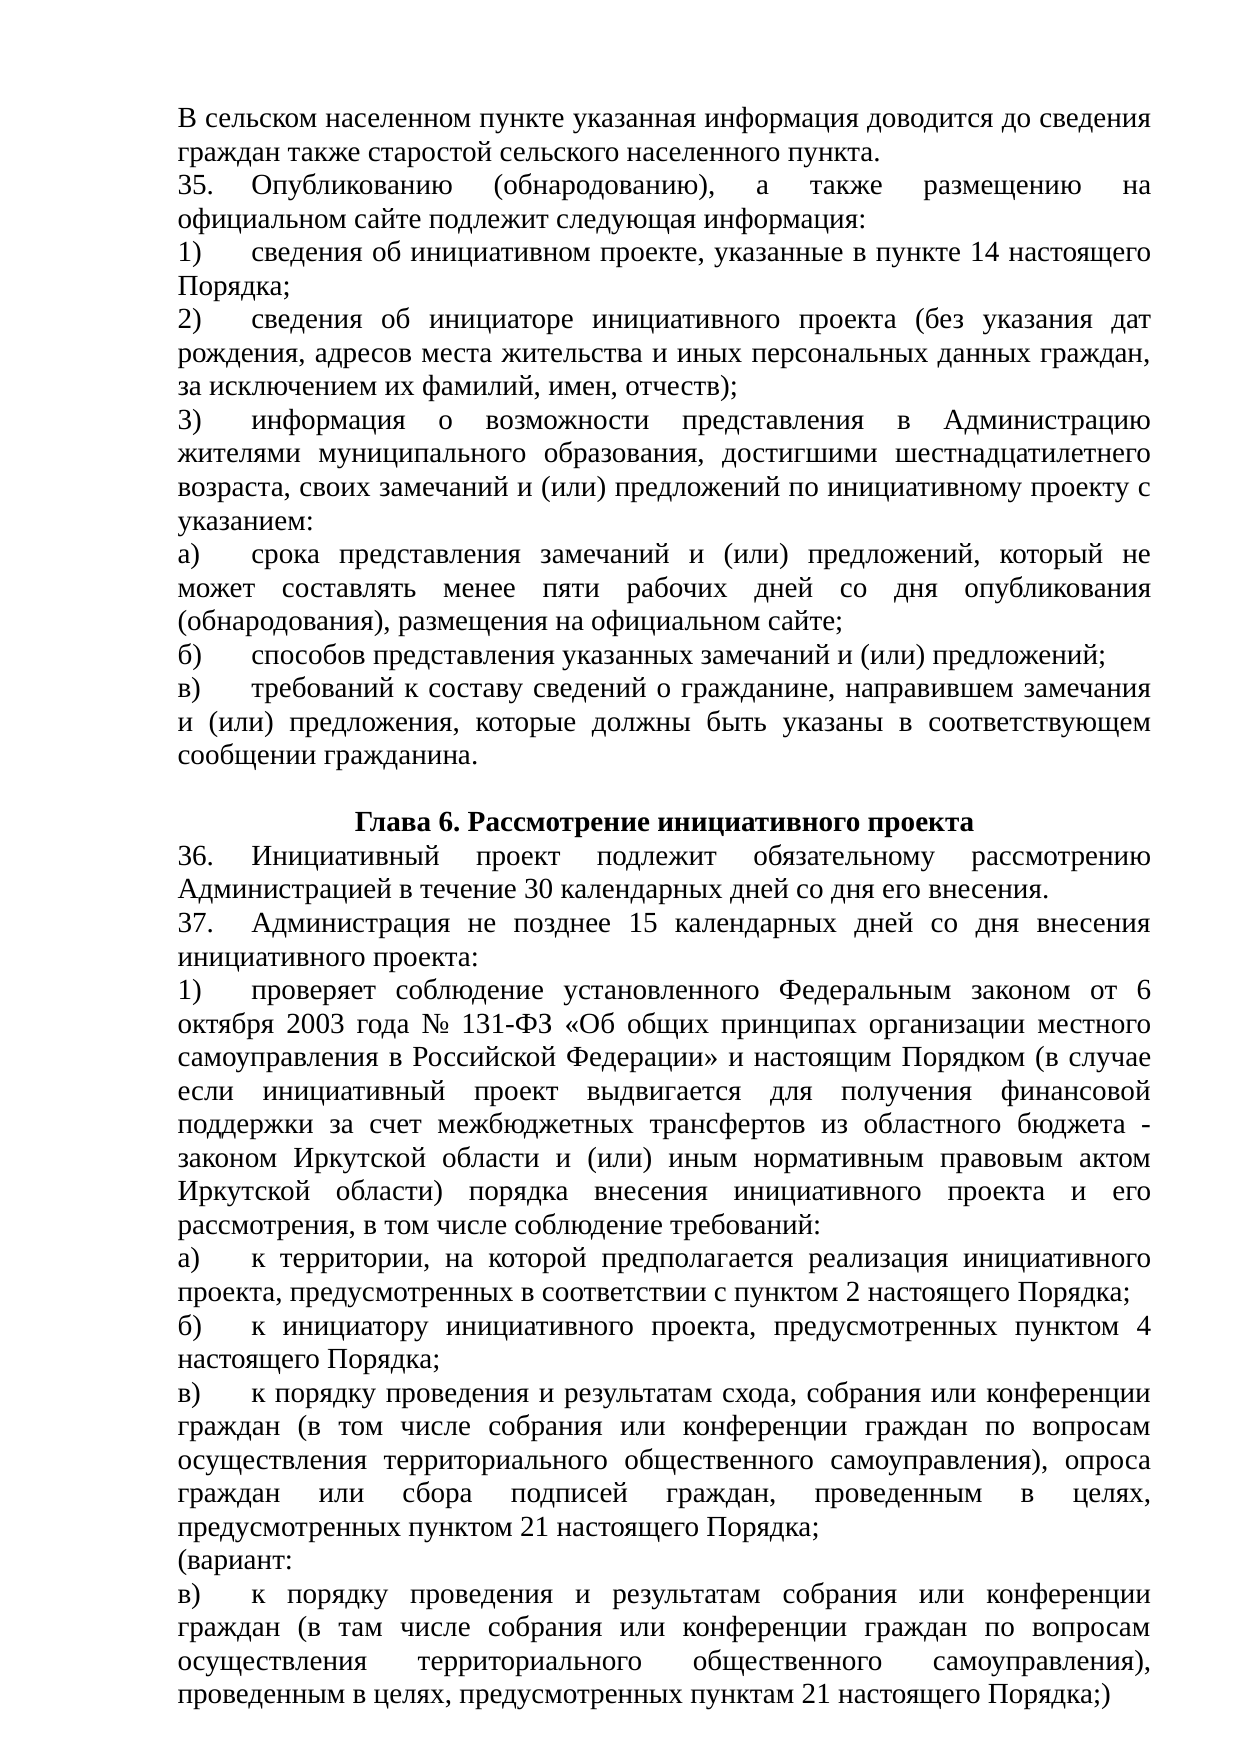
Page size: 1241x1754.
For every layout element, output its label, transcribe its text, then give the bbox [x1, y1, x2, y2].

text 3) информация о возможности представления в Администрацию жителями муниципального образования, достигшими шестнадцатилетнего возраста, своих замечаний и (или) предложений по инициативному проекту с указанием: [177, 402, 1152, 536]
text б) способов представления указанных замечаний и (или) предложений; [177, 637, 1152, 670]
text 1) сведения об инициативном проекте, указанные в пункте 14 настоящего Порядка; [177, 234, 1152, 301]
text б) к инициатору инициативного проекта, предусмотренных пунктом 4 настоящего Порядка; [177, 1308, 1152, 1375]
text 1) проверяет соблюдение установленного Федеральным законом от 6 октября 2003 года № 131-ФЗ «Об общих принципах организации местного самоуправления в Российской Федерации» и настоящим Порядком (в случае если инициативный проект выдвигается для получения финансовой поддержки за счет межбюджетных трансфертов из областного бюджета - законом Иркутской области и (или) иным нормативным правовым актом Иркутской области) порядка внесения инициативного проекта и его рассмотрения, в том числе соблюдение требований: [177, 972, 1152, 1241]
text 2) сведения об инициаторе инициативного проекта (без указания дат рождения, адресов места жительства и иных персональных данных граждан, за исключением их фамилий, имен, отчеств); [177, 301, 1152, 402]
text в) к порядку проведения и результатам собрания или конференции граждан (в там числе собрания или конференции граждан по вопросам осуществления территориального общественного самоуправления), проведенным в целях, предусмотренных пунктам 21 настоящего Порядка;) [177, 1576, 1152, 1710]
text 36. Инициативный проект подлежит обязательному рассмотрению Администрацией в течение 30 календарных дней со дня его внесения. [177, 838, 1152, 905]
text в) требований к составу сведений о гражданине, направившем замечания и (или) предложения, которые должны быть указаны в соответствующем сообщении гражданина. [177, 670, 1152, 771]
text В сельском населенном пункте указанная информация доводится до сведения граждан также старостой сельского населенного пункта. [177, 100, 1152, 167]
text 37. Администрация не позднее 15 календарных дней со дня внесения инициативного проекта: [177, 905, 1152, 972]
text 35. Опубликованию (обнародованию), а также размещению на официальном сайте подлежит следующая информация: [177, 167, 1152, 234]
text (вариант: [177, 1542, 1152, 1576]
text а) срока представления замечаний и (или) предложений, который не может составлять менее пяти рабочих дней со дня опубликования (обнародования), размещения на официальном сайте; [177, 536, 1152, 637]
text в) к порядку проведения и результатам схода, собрания или конференции граждан (в том числе собрания или конференции граждан по вопросам осуществления территориального общественного самоуправления), опроса граждан или сбора подписей граждан, проведенным в целях, предусмотренных пунктом 21 настоящего Порядка; [177, 1375, 1152, 1542]
text а) к территории, на которой предполагается реализация инициативного проекта, предусмотренных в соответствии с пунктом 2 настоящего Порядка; [177, 1241, 1152, 1308]
text Глава 6. Рассмотрение инициативного проекта [177, 804, 1152, 838]
